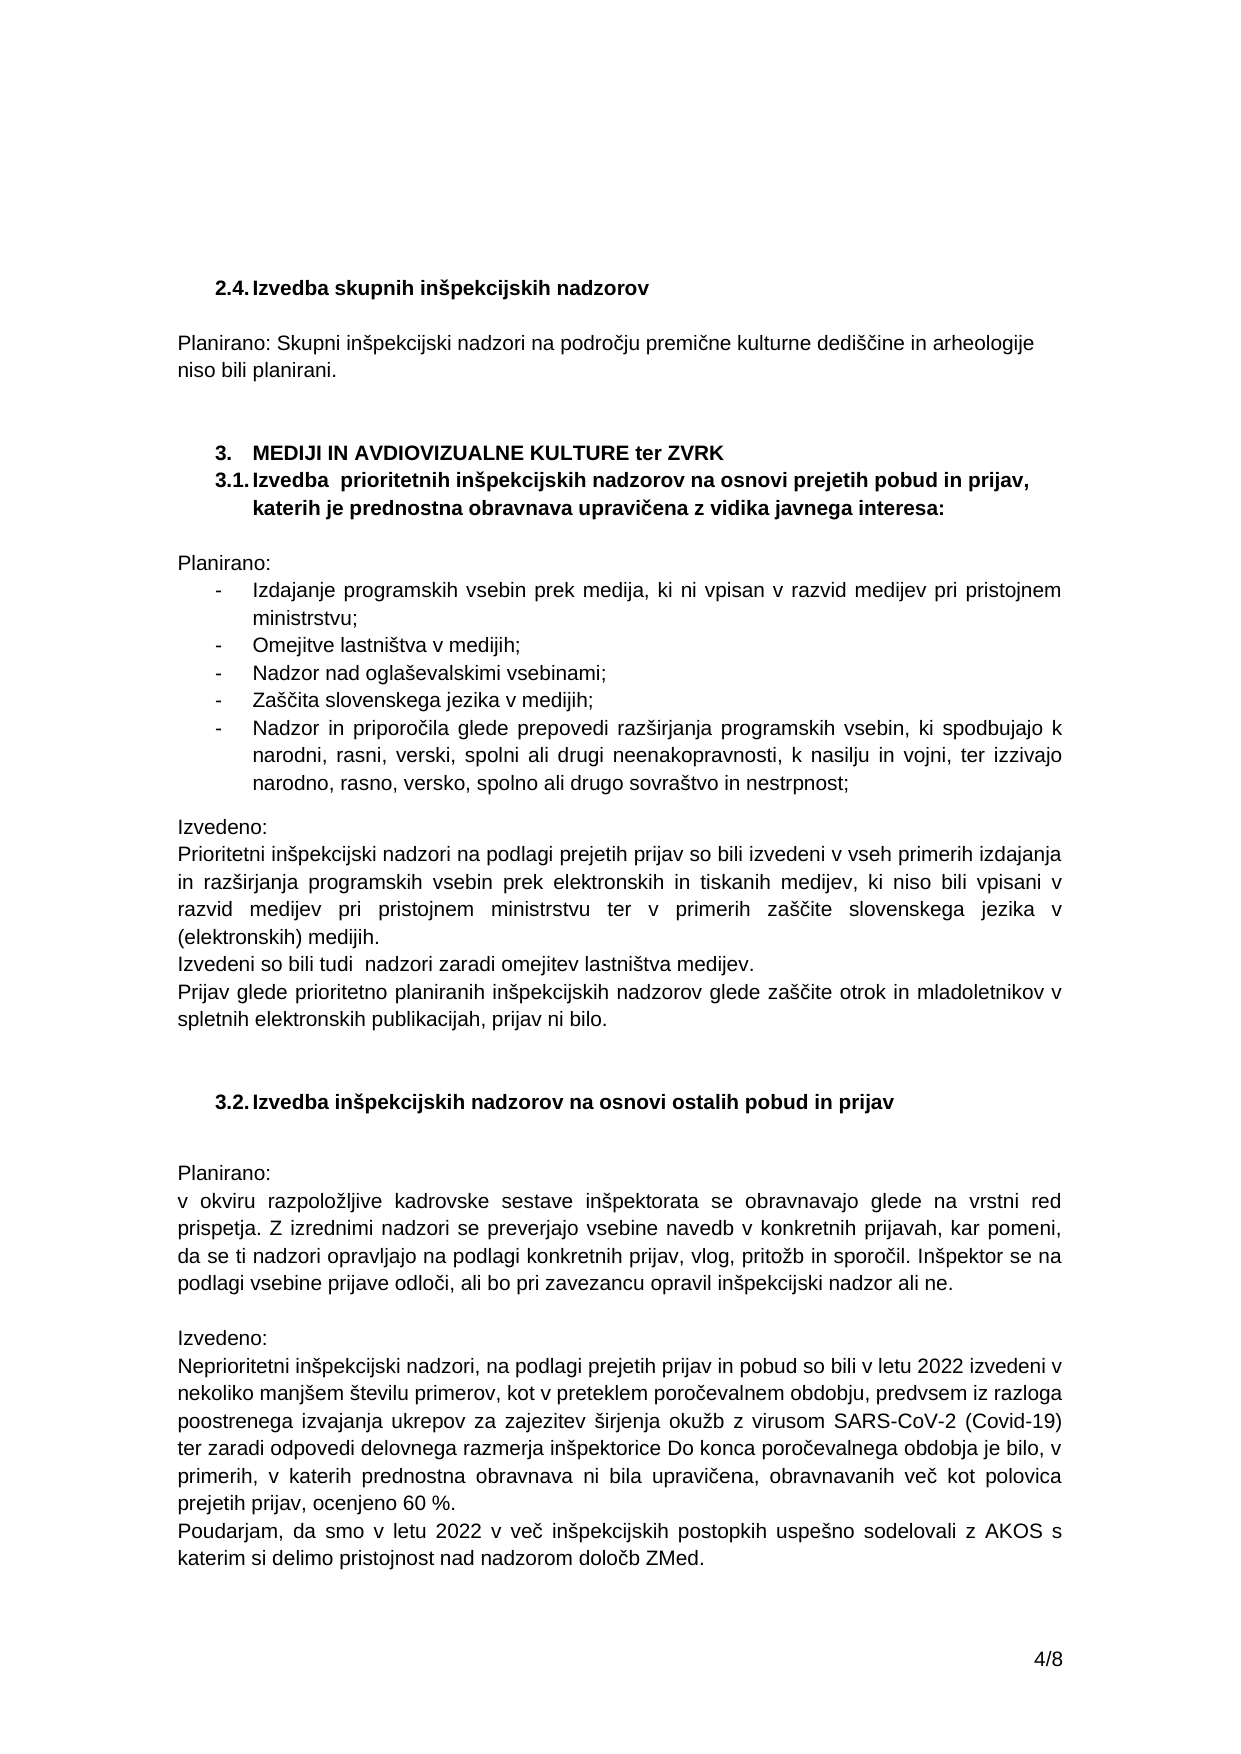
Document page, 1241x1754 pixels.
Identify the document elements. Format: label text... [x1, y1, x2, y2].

list MEDIJI IN AVDIOVIZUALNE KULTURE ter ZVRK [215, 440, 1063, 464]
text Planirano: [177, 1161, 1063, 1185]
list Zaščita slovenskega jezika v medijih; [215, 688, 1063, 712]
list Nadzor nad oglaševalskimi vsebinami; [215, 660, 1063, 684]
list Omejitve lastništva v medijih; [215, 633, 1063, 657]
list Izvedba prioritetnih inšpekcijskih nadzorov na osnovi prejetih pobud in prijav, katerih je prednostna obravnava upravičena z vidika javnega interesa: [215, 468, 1063, 519]
text Izvedeno: [177, 1326, 1063, 1350]
text Izvedeni so bili tudi nadzori zaradi omejitev lastništva medijev. [177, 952, 1063, 976]
list Nadzor in priporočila glede prepovedi razširjanja programskih vsebin, ki spodbujajo k narodni, rasni, verski, spolni ali drugi neenakopravnosti, k nasilju in vojni, ter izzivajo narodno, rasno, versko, spolno ali drugo sovraštvo in nestrpnost; [215, 715, 1063, 794]
text Prijav glede prioritetno planiranih inšpekcijskih nadzorov glede zaščite otrok in mladoletnikov v spletnih elektronskih publikacijah, prijav ni bilo. [177, 979, 1063, 1031]
list Izvedba inšpekcijskih nadzorov na osnovi ostalih pobud in prijav [215, 1089, 1063, 1113]
list Izdajanje programskih vsebin prek medija, ki ni vpisan v razvid medijev pri pristojnem ministrstvu; [215, 578, 1063, 629]
text Planirano: [177, 550, 1063, 574]
list Izvedba skupnih inšpekcijskih nadzorov [215, 276, 1063, 300]
text Prioritetni inšpekcijski nadzori na podlagi prejetih prijav so bili izvedeni v vseh primerih izdajanja in razširjanja programskih vsebin prek elektronskih in tiskanih medijev, ki niso bili vpisani v razvid medijev pri pristojnem ministrstvu ter v primerih zaščite slovenskega jezika v (elektronskih) medijih. [177, 842, 1063, 948]
text Neprioritetni inšpekcijski nadzori, na podlagi prejetih prijav in pobud so bili v letu 2022 izvedeni v nekoliko manjšem številu primerov, kot v preteklem poročevalnem obdobju, predvsem iz razloga poostrenega izvajanja ukrepov za zajezitev širjenja okužb z virusom SARS-CoV-2 (Covid-19) ter zaradi odpovedi delovnega razmerja inšpektorice Do konca poročevalnega obdobja je bilo, v primerih, v katerih prednostna obravnava ni bila upravičena, obravnavanih več kot polovica prejetih prijav, ocenjeno 60 %. [177, 1354, 1063, 1515]
text Planirano: Skupni inšpekcijski nadzori na področju premične kulturne dediščine in arheologije niso bili planirani. [177, 331, 1063, 382]
text Izvedeno: [177, 814, 1063, 838]
text v okviru razpoložljive kadrovske sestave inšpektorata se obravnavajo glede na vrstni red prispetja. Z izrednimi nadzori se preverjajo vsebine navedb v konkretnih prijavah, kar pomeni, da se ti nadzori opravljajo na podlagi konkretnih prijav, vlog, pritožb in sporočil. Inšpektor se na podlagi vsebine prijave odloči, ali bo pri zavezancu opravil inšpekcijski nadzor ali ne. [177, 1189, 1063, 1295]
text Poudarjam, da smo v letu 2022 v več inšpekcijskih postopkih uspešno sodelovali z AKOS s katerim si delimo pristojnost nad nadzorom določb ZMed. [177, 1519, 1063, 1570]
